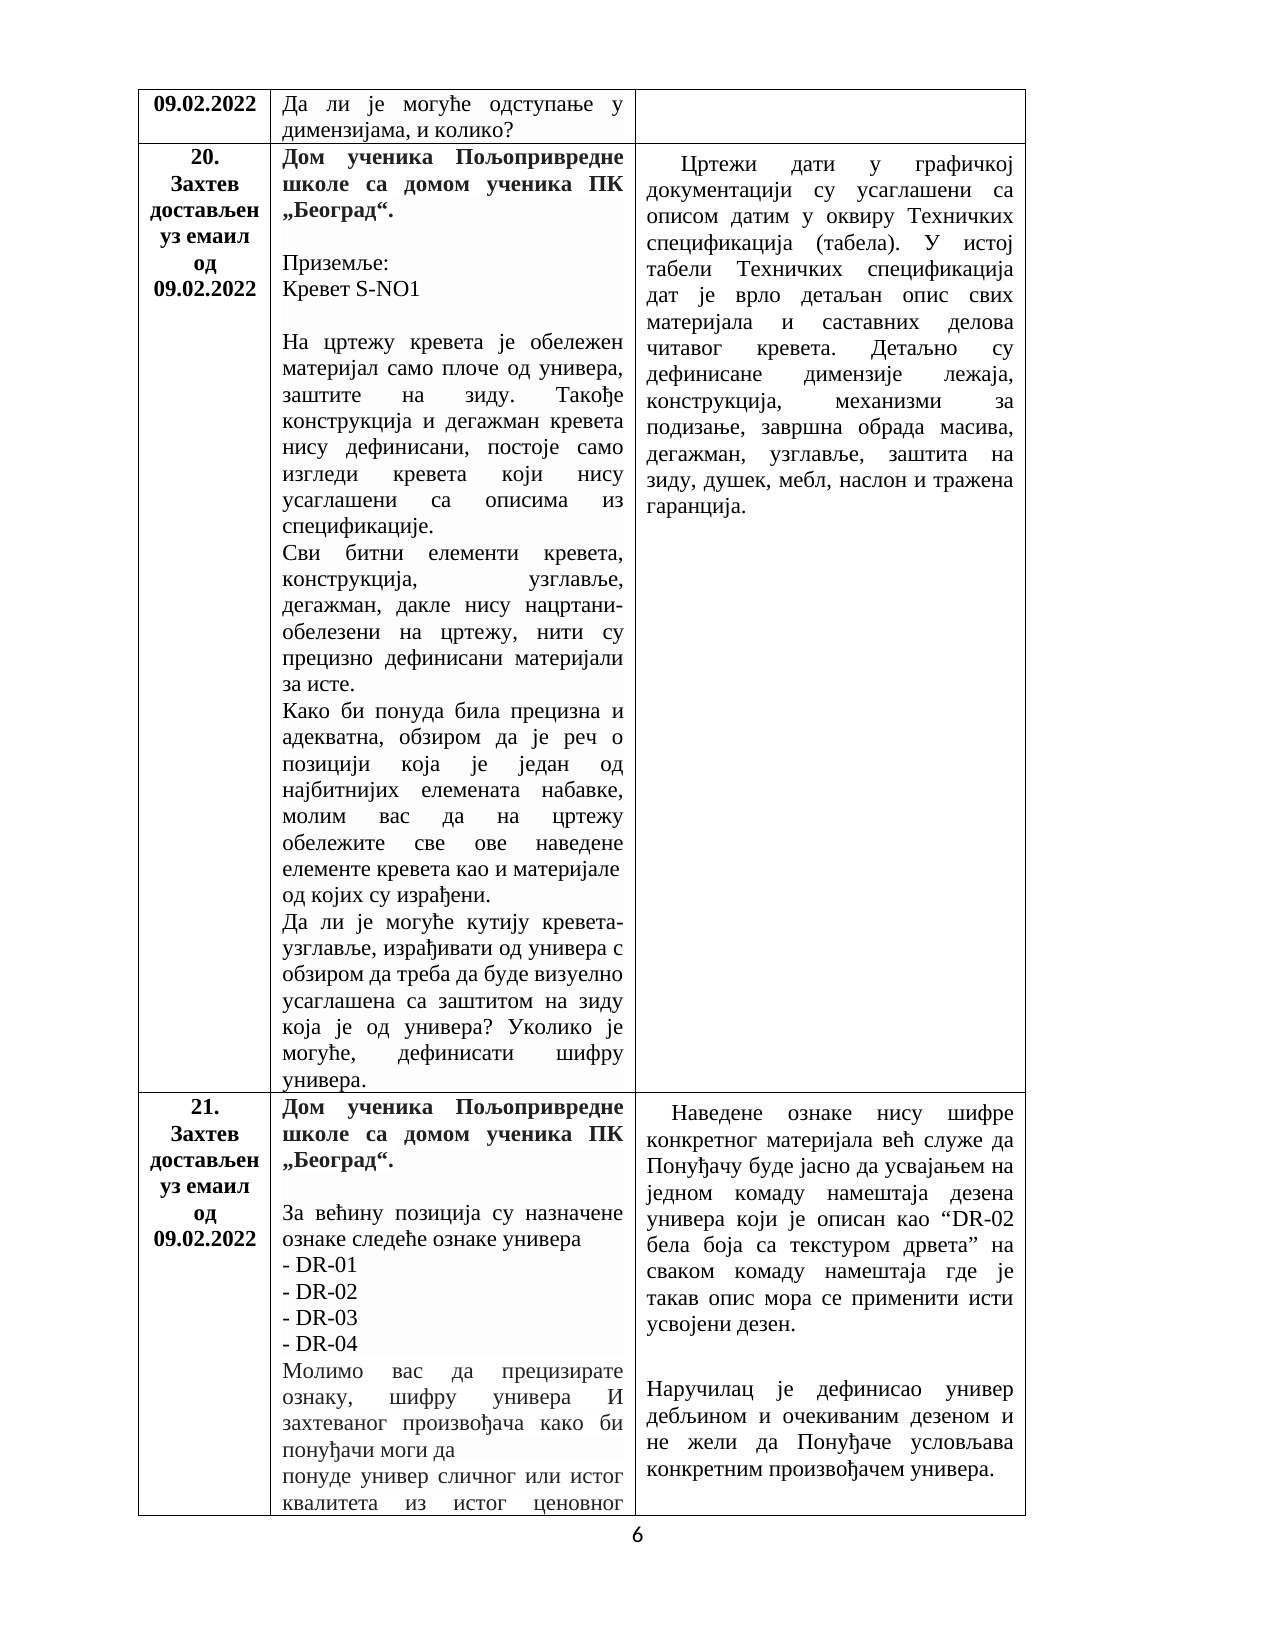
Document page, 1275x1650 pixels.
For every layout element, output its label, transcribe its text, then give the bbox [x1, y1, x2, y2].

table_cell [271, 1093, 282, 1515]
table_cell 20. Захтев достављен уз емаил од 09.02.2022 [139, 144, 270, 1092]
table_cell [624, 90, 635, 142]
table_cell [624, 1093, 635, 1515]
table_cell Цртежи дати у графичкој документацији су усаглашени са описом датим у оквиру Техничких спецификација (табела). У истој табели Техничких спецификација дат је врло детаљан опис свих материјала и саставних делова читавог кревета. Детаљно су дефинисане димензије лежаја, конструкција, механизми за подизање, завршна обрада масива, дегажман, узглавље, заштита на зиду, душек, мебл, наслон и тражена гаранција. [636, 144, 1025, 1092]
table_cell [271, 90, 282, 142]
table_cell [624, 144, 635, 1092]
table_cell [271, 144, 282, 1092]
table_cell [139, 90, 270, 142]
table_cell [636, 90, 1025, 142]
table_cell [139, 1093, 270, 1515]
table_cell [636, 1093, 1025, 1515]
